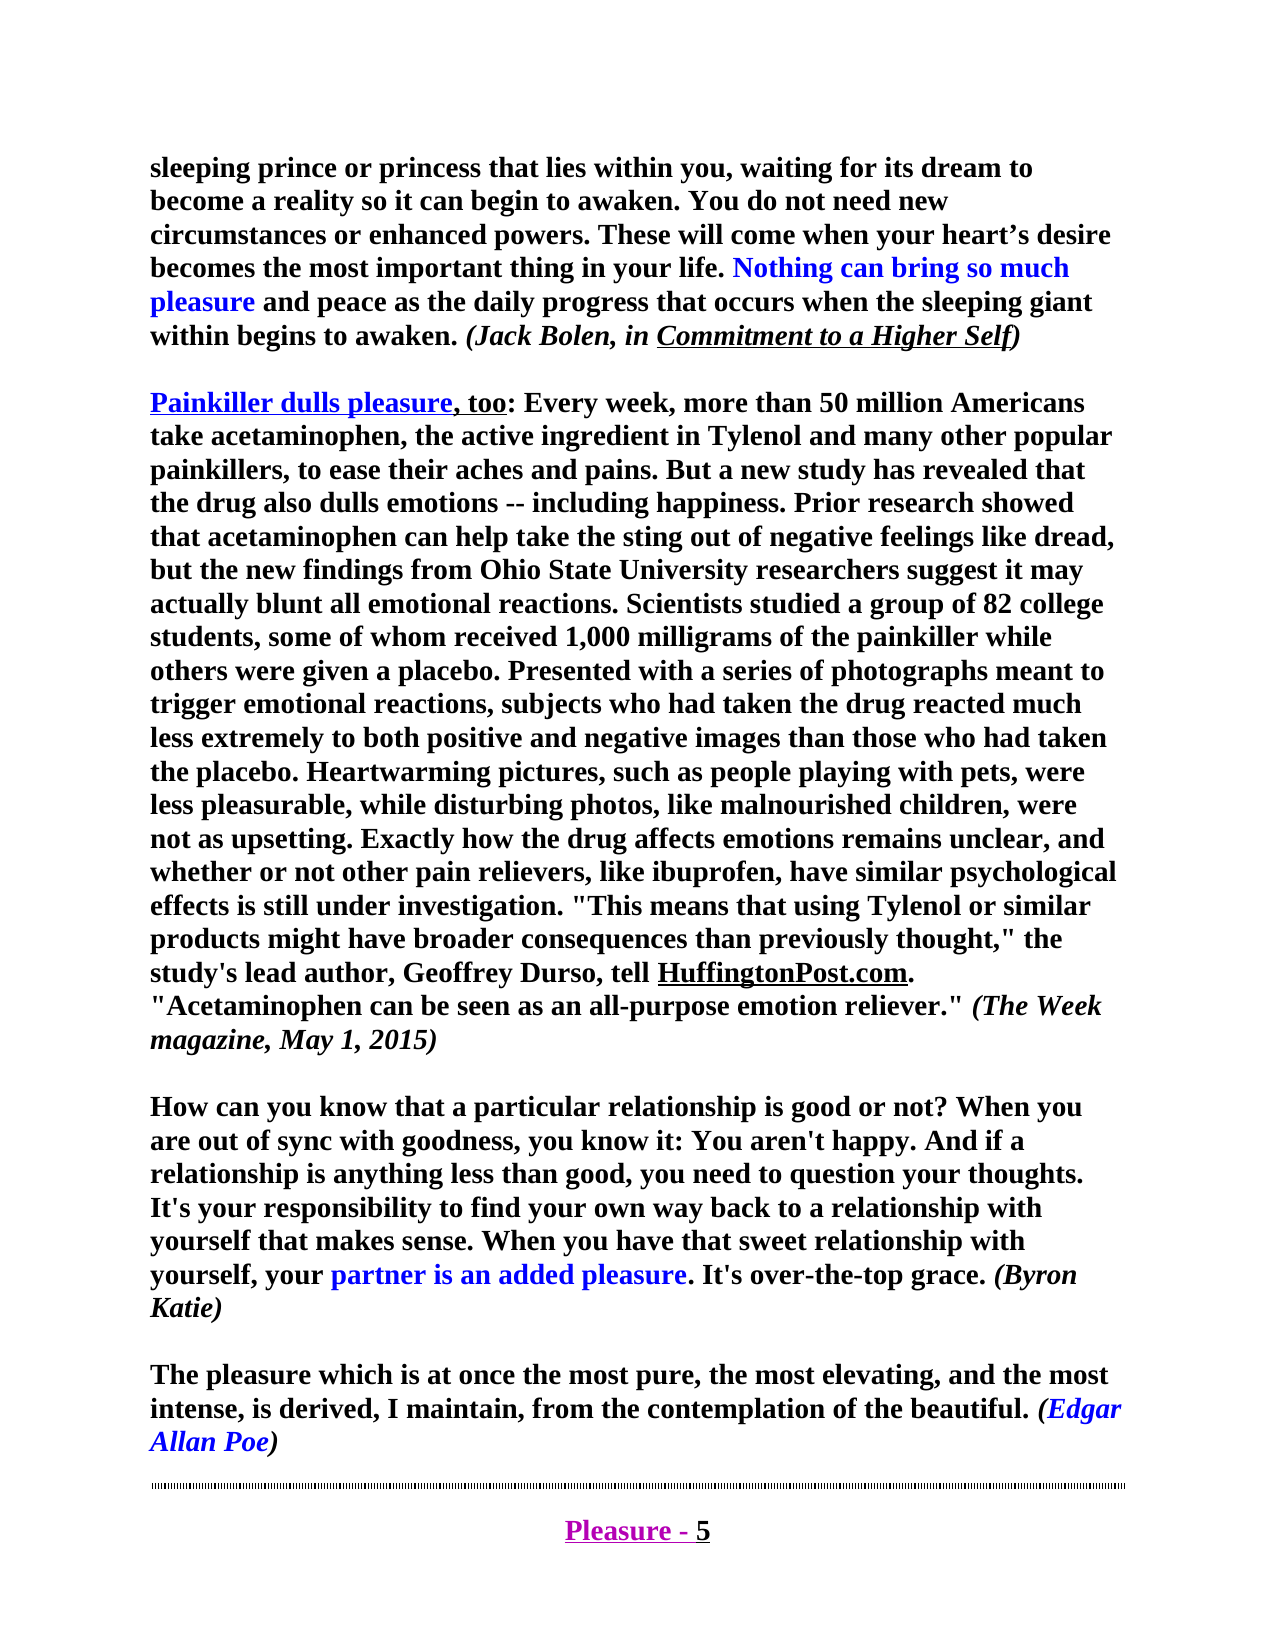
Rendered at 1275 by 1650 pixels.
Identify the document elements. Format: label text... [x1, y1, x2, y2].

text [150, 150, 1125, 351]
text The pleasure which is at once the most pure, the most elevating, and the most intense, is derived, I maintain, from the contemplation of the beautiful. (Edgar Allan Poe) [150, 1357, 1125, 1489]
text How can you know that a particular relationship is good or not? When you are out of sync with goodness, you know it: You aren't happy. And if a relationship is anything less than good, you need to question your thoughts. It's your responsibility to find your own way back to a relationship with yourself that makes sense. When you have that sweet relationship with yourself, your partner is an added pleasure. It's over-the-top grace. (Byron Katie) [150, 1089, 1125, 1324]
text Painkiller dulls pleasure, too: Every week, more than 50 million Americans take acetaminophen, the active ingredient in Tylenol and many other popular painkillers, to ease their aches and pains. But a new study has revealed that the drug also dulls emotions -- including happiness. Prior research showed that acetaminophen can help take the sting out of negative feelings like dread, but the new findings from Ohio State University researchers suggest it may actually blunt all emotional reactions. Scientists studied a group of 82 college students, some of whom received 1,000 milligrams of the painkiller while others were given a placebo. Presented with a series of photographs meant to trigger emotional reactions, subjects who had taken the drug reacted much less extremely to both positive and negative images than those who had taken the placebo. Heartwarming pictures, such as people playing with pets, were less pleasurable, while disturbing photos, like malnourished children, were not as upsetting. Exactly how the drug affects emotions remains unclear, and whether or not other pain relievers, like ibuprofen, have similar psychological effects is still under investigation. "This means that using Tylenol or similar products might have broader consequences than previously thought," the study's lead author, Geoffrey Durso, tell HuffingtonPost.com. "Acetaminophen can be seen as an all-purpose emotion reliever." (The Week magazine, May 1, 2015) [150, 385, 1125, 1056]
